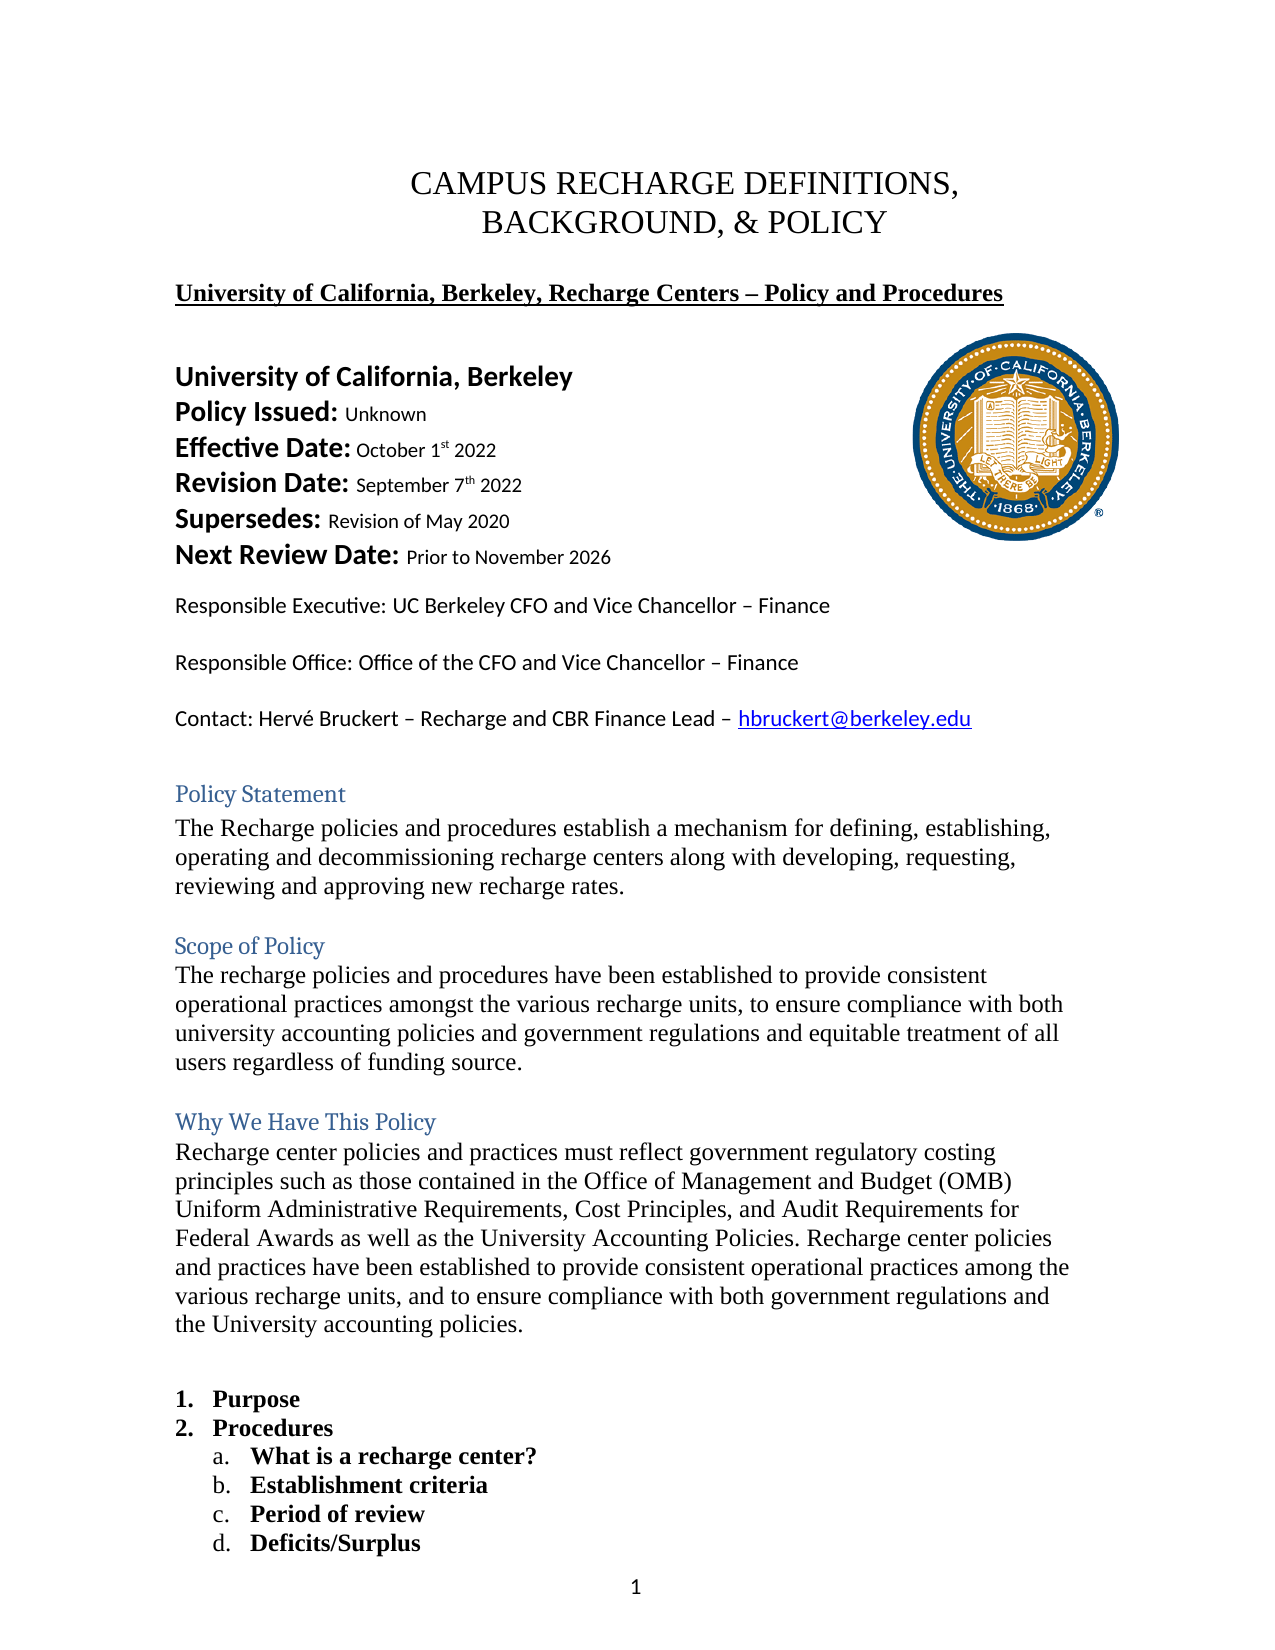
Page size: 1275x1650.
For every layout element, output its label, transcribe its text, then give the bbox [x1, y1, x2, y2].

text Effective Date: October 1st 2022 [175, 429, 912, 464]
subtitle Purpose [175, 1384, 1096, 1413]
text Revision Date: September 7th 2022 [175, 464, 912, 500]
text Recharge center policies and practices must reflect government regulatory costing principles such as those contained in the Office of Management and Budget (OMB) Uniform Administrative Requirements, Cost Principles, and Audit Requirements for Federal Awards as well as the University Accounting Policies. Recharge center policies and practices have been established to provide consistent operational practices among the various recharge units, and to ensure compliance with both government regulations and the University accounting policies. [175, 1137, 1082, 1338]
list What is a recharge center? [212, 1441, 1096, 1470]
text CAMPUS RECHARGE DEFINITIONS, BACKGROUND, & POLICY [312, 163, 1057, 240]
text Contact: Hervé Bruckert – Recharge and CBR Finance Lead – hbruckert@berkeley.edu [175, 704, 1096, 732]
picture [912, 333, 1119, 541]
subtitle Scope of Policy [175, 932, 1096, 960]
list Establishment criteria [212, 1470, 1096, 1499]
list Procedures [175, 1413, 1096, 1441]
list Deficits/Surplus [212, 1528, 1096, 1556]
subtitle Policy Statement [175, 780, 1096, 809]
subtitle The Recharge policies and procedures establish a mechanism for defining, establishing, operating and decommissioning recharge centers along with developing, requesting, reviewing and approving new recharge rates. [175, 813, 1096, 899]
text Responsible Office: Office of the CFO and Vice Chancellor – Finance [175, 648, 1096, 676]
text University of California, Berkeley [175, 358, 912, 393]
text The recharge policies and procedures have been established to provide consistent operational practices amongst the various recharge units, to ensure compliance with both university accounting policies and government regulations and equitable treatment of all users regardless of funding source. [175, 960, 1083, 1075]
subtitle University of California, Berkeley, Recharge Centers – Policy and Procedures [175, 278, 1096, 307]
text Supersedes: Revision of May 2020 [175, 500, 912, 536]
subtitle Why We Have This Policy [175, 1108, 1096, 1137]
text Next Review Date: Prior to November 2026 [175, 536, 1096, 571]
list Period of review [212, 1499, 1096, 1528]
text Responsible Executive: UC Berkeley CFO and Vice Chancellor – Finance [175, 592, 1114, 620]
text Policy Issued: Unknown [175, 393, 912, 429]
